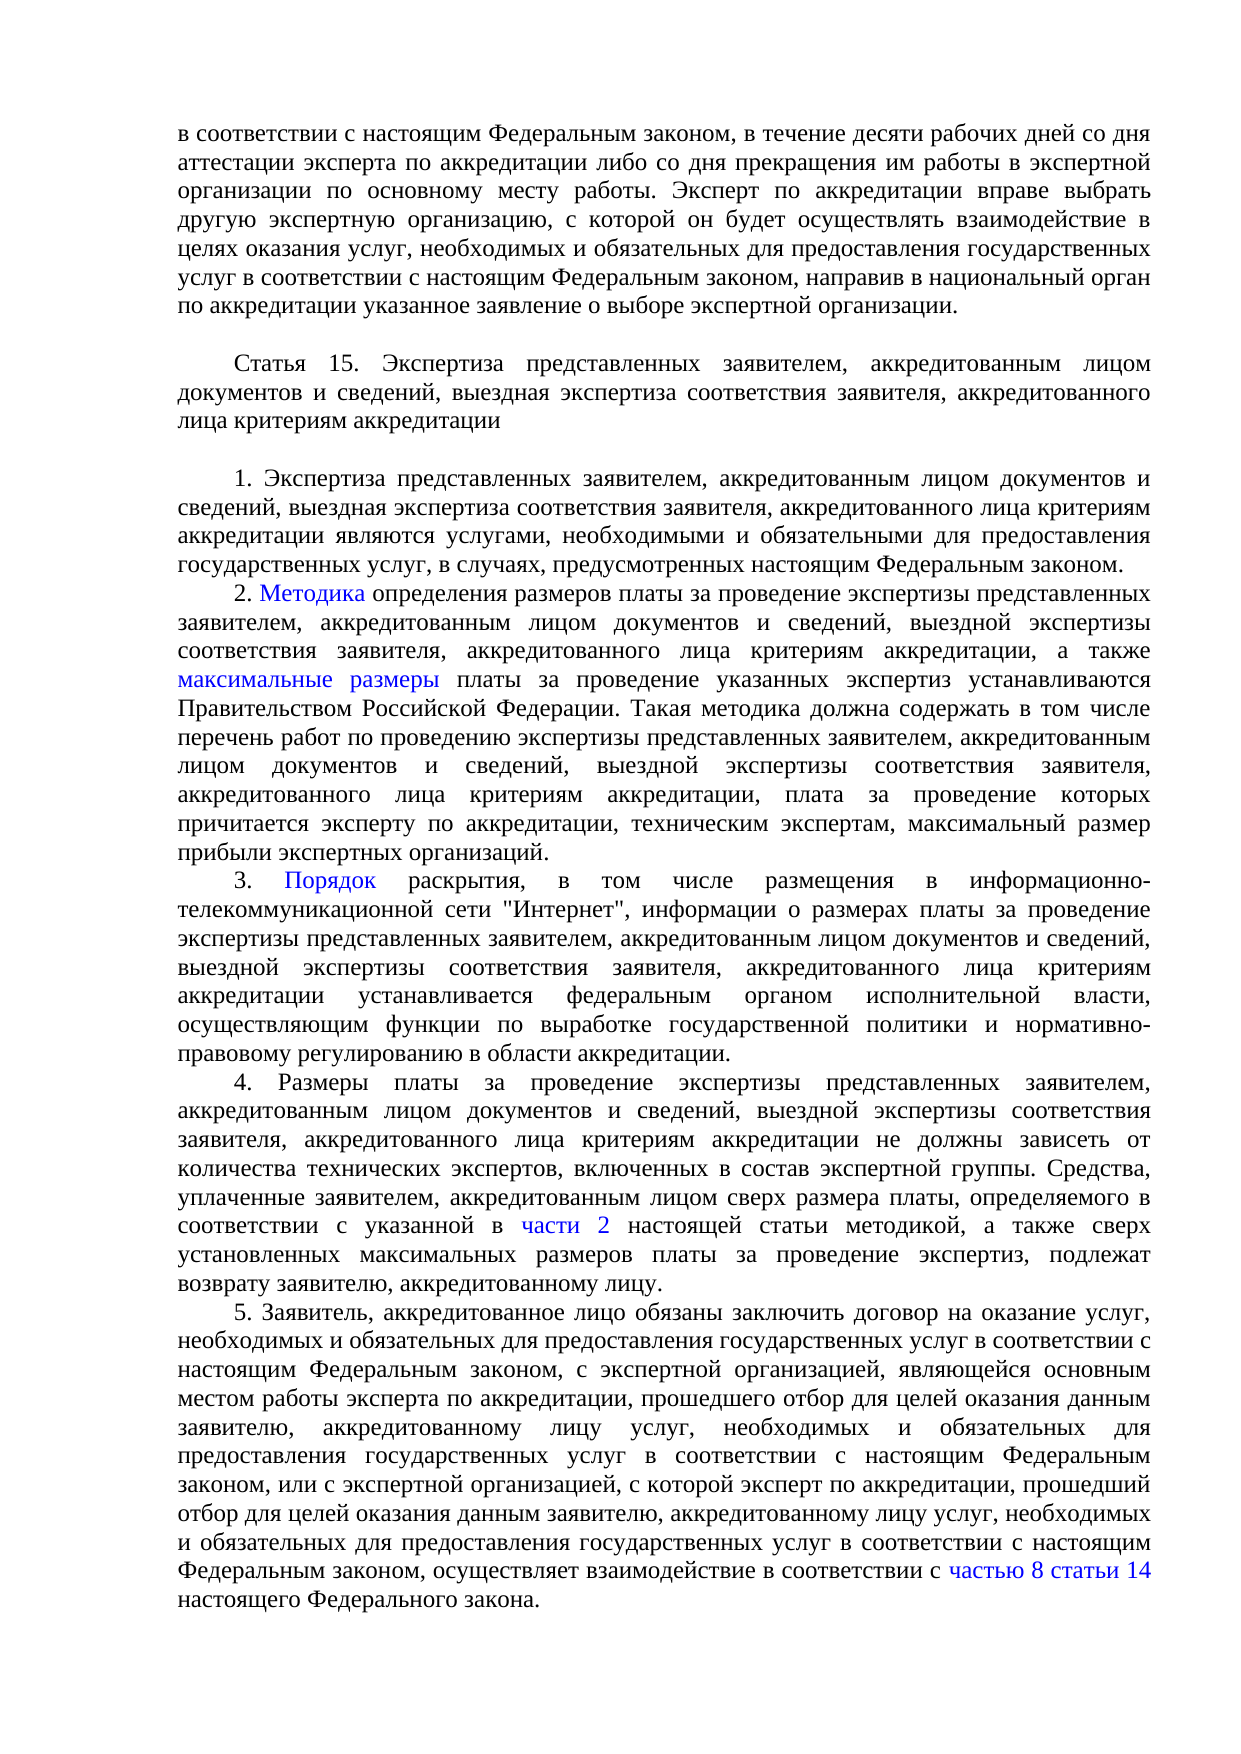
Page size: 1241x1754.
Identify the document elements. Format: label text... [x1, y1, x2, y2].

text 2. Методика определения размеров платы за проведение экспертизы представленных заявителем, аккредитованным лицом документов и сведений, выездной экспертизы соответствия заявителя, аккредитованного лица критериям аккредитации, а также максимальные размеры платы за проведение указанных экспертиз устанавливаются Правительством Российской Федерации. Такая методика должна содержать в том числе перечень работ по проведению экспертизы представленных заявителем, аккредитованным лицом документов и сведений, выездной экспертизы соответствия заявителя, аккредитованного лица критериям аккредитации, плата за проведение которых причитается эксперту по аккредитации, техническим экспертам, максимальный размер прибыли экспертных организаций. [177, 578, 1152, 866]
text 1. Экспертиза представленных заявителем, аккредитованным лицом документов и сведений, выездная экспертиза соответствия заявителя, аккредитованного лица критериям аккредитации являются услугами, необходимыми и обязательными для предоставления государственных услуг, в случаях, предусмотренных настоящим Федеральным законом. [177, 463, 1152, 578]
text 4. Размеры платы за проведение экспертизы представленных заявителем, аккредитованным лицом документов и сведений, выездной экспертизы соответствия заявителя, аккредитованного лица критериям аккредитации не должны зависеть от количества технических экспертов, включенных в состав экспертной группы. Средства, уплаченные заявителем, аккредитованным лицом сверх размера платы, определяемого в соответствии с указанной в части 2 настоящей статьи методикой, а также сверх установленных максимальных размеров платы за проведение экспертиз, подлежат возврату заявителю, аккредитованному лицу. [177, 1067, 1152, 1297]
text 3. Порядок раскрытия, в том числе размещения в информационно-телекоммуникационной сети "Интернет", информации о размерах платы за проведение экспертизы представленных заявителем, аккредитованным лицом документов и сведений, выездной экспертизы соответствия заявителя, аккредитованного лица критериям аккредитации устанавливается федеральным органом исполнительной власти, осуществляющим функции по выработке государственной политики и нормативно-правовому регулированию в области аккредитации. [177, 866, 1152, 1067]
text Статья 15. Экспертиза представленных заявителем, аккредитованным лицом документов и сведений, выездная экспертиза соответствия заявителя, аккредитованного лица критериям аккредитации [177, 348, 1152, 434]
text 5. Заявитель, аккредитованное лицо обязаны заключить договор на оказание услуг, необходимых и обязательных для предоставления государственных услуг в соответствии с настоящим Федеральным законом, с экспертной организацией, являющейся основным местом работы эксперта по аккредитации, прошедшего отбор для целей оказания данным заявителю, аккредитованному лицу услуг, необходимых и обязательных для предоставления государственных услуг в соответствии с настоящим Федеральным законом, или с экспертной организацией, с которой эксперт по аккредитации, прошедший отбор для целей оказания данным заявителю, аккредитованному лицу услуг, необходимых и обязательных для предоставления государственных услуг в соответствии с настоящим Федеральным законом, осуществляет взаимодействие в соответствии с частью 8 статьи 14 настоящего Федерального закона. [177, 1297, 1152, 1613]
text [177, 118, 1152, 319]
